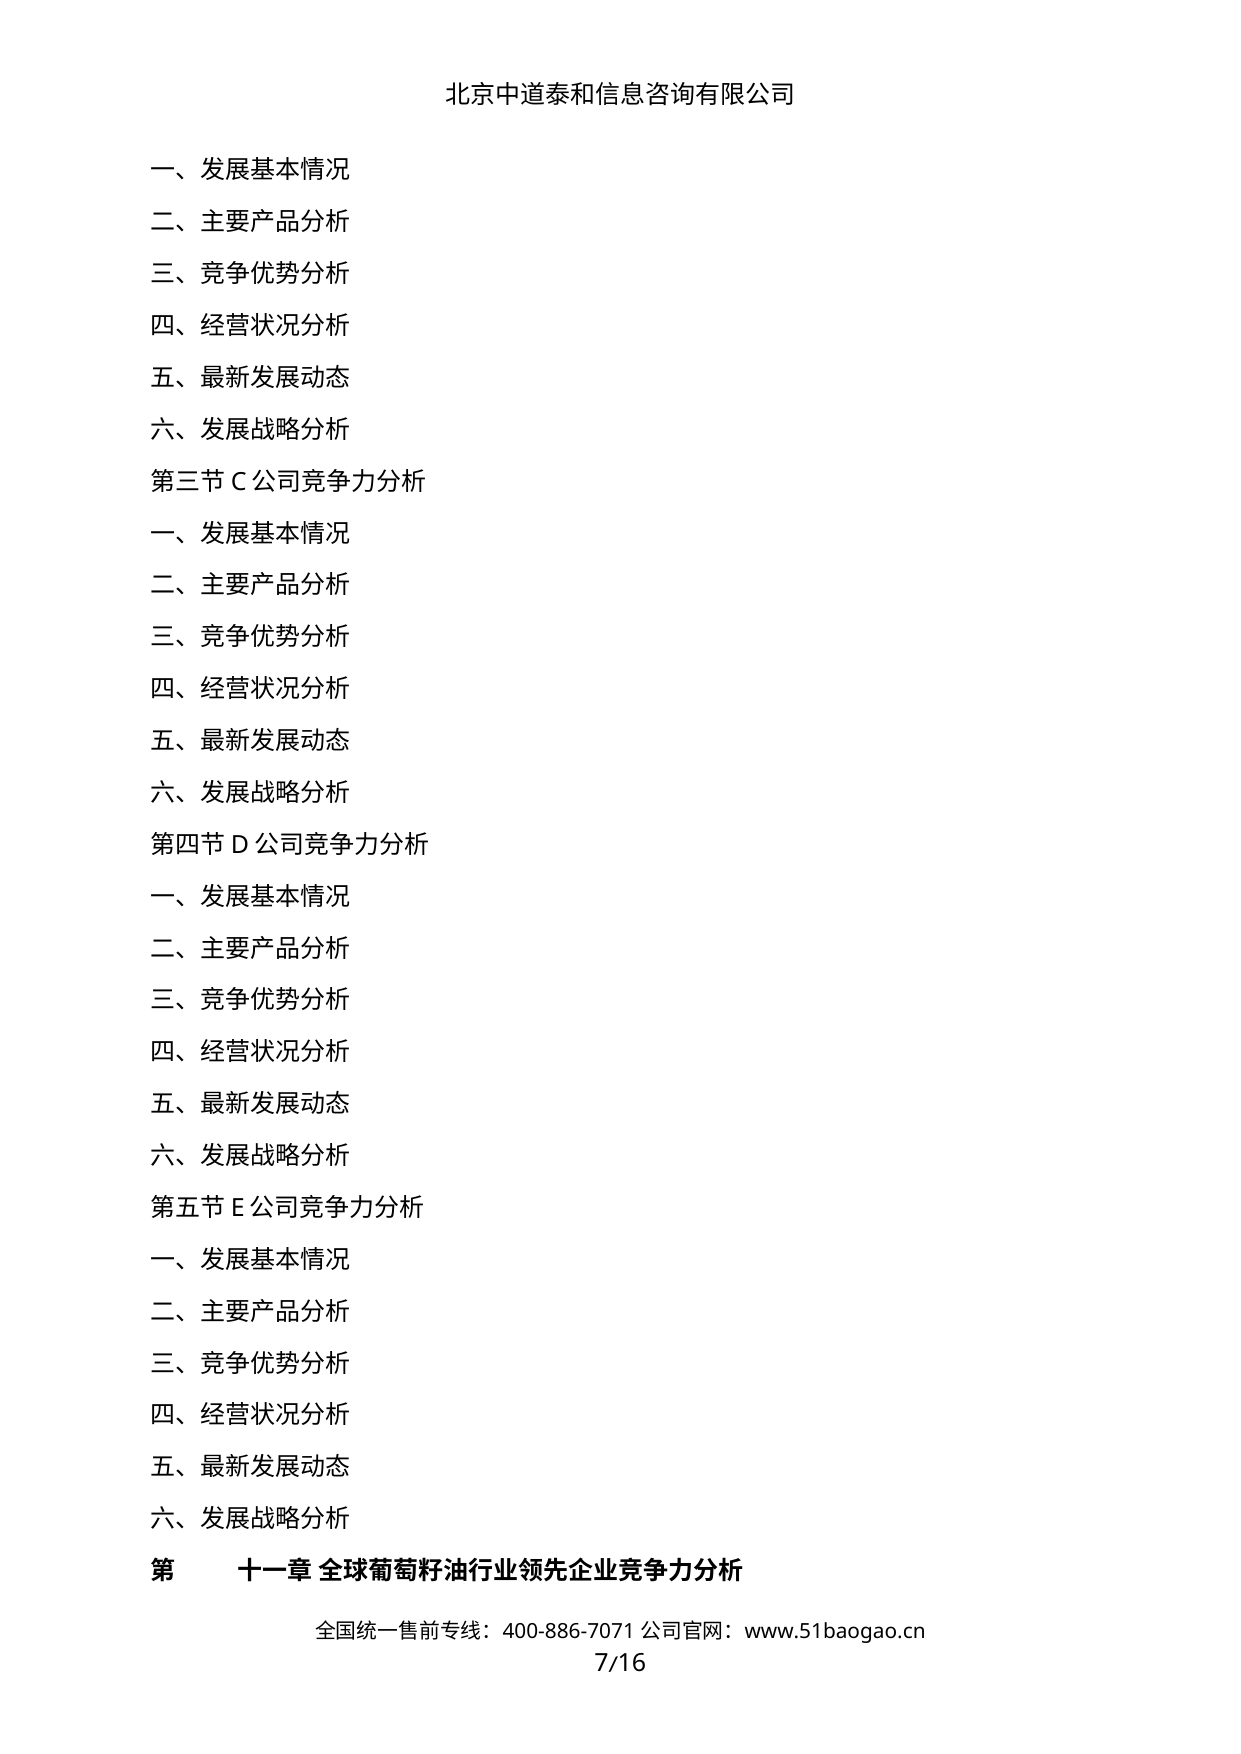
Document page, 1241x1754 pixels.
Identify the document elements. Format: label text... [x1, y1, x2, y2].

text 二、主要产品分析 [150, 928, 1090, 964]
text 六、发展战略分析 [150, 409, 1090, 446]
text 三、竞争优势分析 [150, 617, 1090, 653]
text 四、经营状况分析 [150, 1395, 1090, 1431]
text 三、竞争优势分析 [150, 254, 1090, 290]
text 一、发展基本情况 [150, 150, 1090, 186]
text 第四节 D公司竞争力分析 [150, 824, 1090, 861]
text 五、最新发展动态 [150, 1084, 1090, 1120]
text 六、发展战略分析 [150, 1499, 1090, 1535]
text 二、主要产品分析 [150, 565, 1090, 601]
text 一、发展基本情况 [150, 876, 1090, 912]
text 四、经营状况分析 [150, 1032, 1090, 1068]
text 五、最新发展动态 [150, 721, 1090, 757]
text 第五节 E公司竞争力分析 [150, 1187, 1090, 1224]
text 一、发展基本情况 [150, 513, 1090, 549]
text 四、经营状况分析 [150, 306, 1090, 342]
text 二、主要产品分析 [150, 1291, 1090, 1327]
text 四、经营状况分析 [150, 669, 1090, 705]
text 三、竞争优势分析 [150, 1343, 1090, 1379]
text 一、发展基本情况 [150, 1239, 1090, 1276]
text 第三节 C公司竞争力分析 [150, 461, 1090, 497]
text 六、发展战略分析 [150, 772, 1090, 809]
text 六、发展战略分析 [150, 1136, 1090, 1172]
text 三、竞争优势分析 [150, 980, 1090, 1016]
text 五、最新发展动态 [150, 357, 1090, 394]
text 二、主要产品分析 [150, 202, 1090, 238]
text 五、最新发展动态 [150, 1447, 1090, 1483]
text 第 十一章 全球葡萄籽油行业领先企业竞争力分析 [150, 1551, 1090, 1587]
